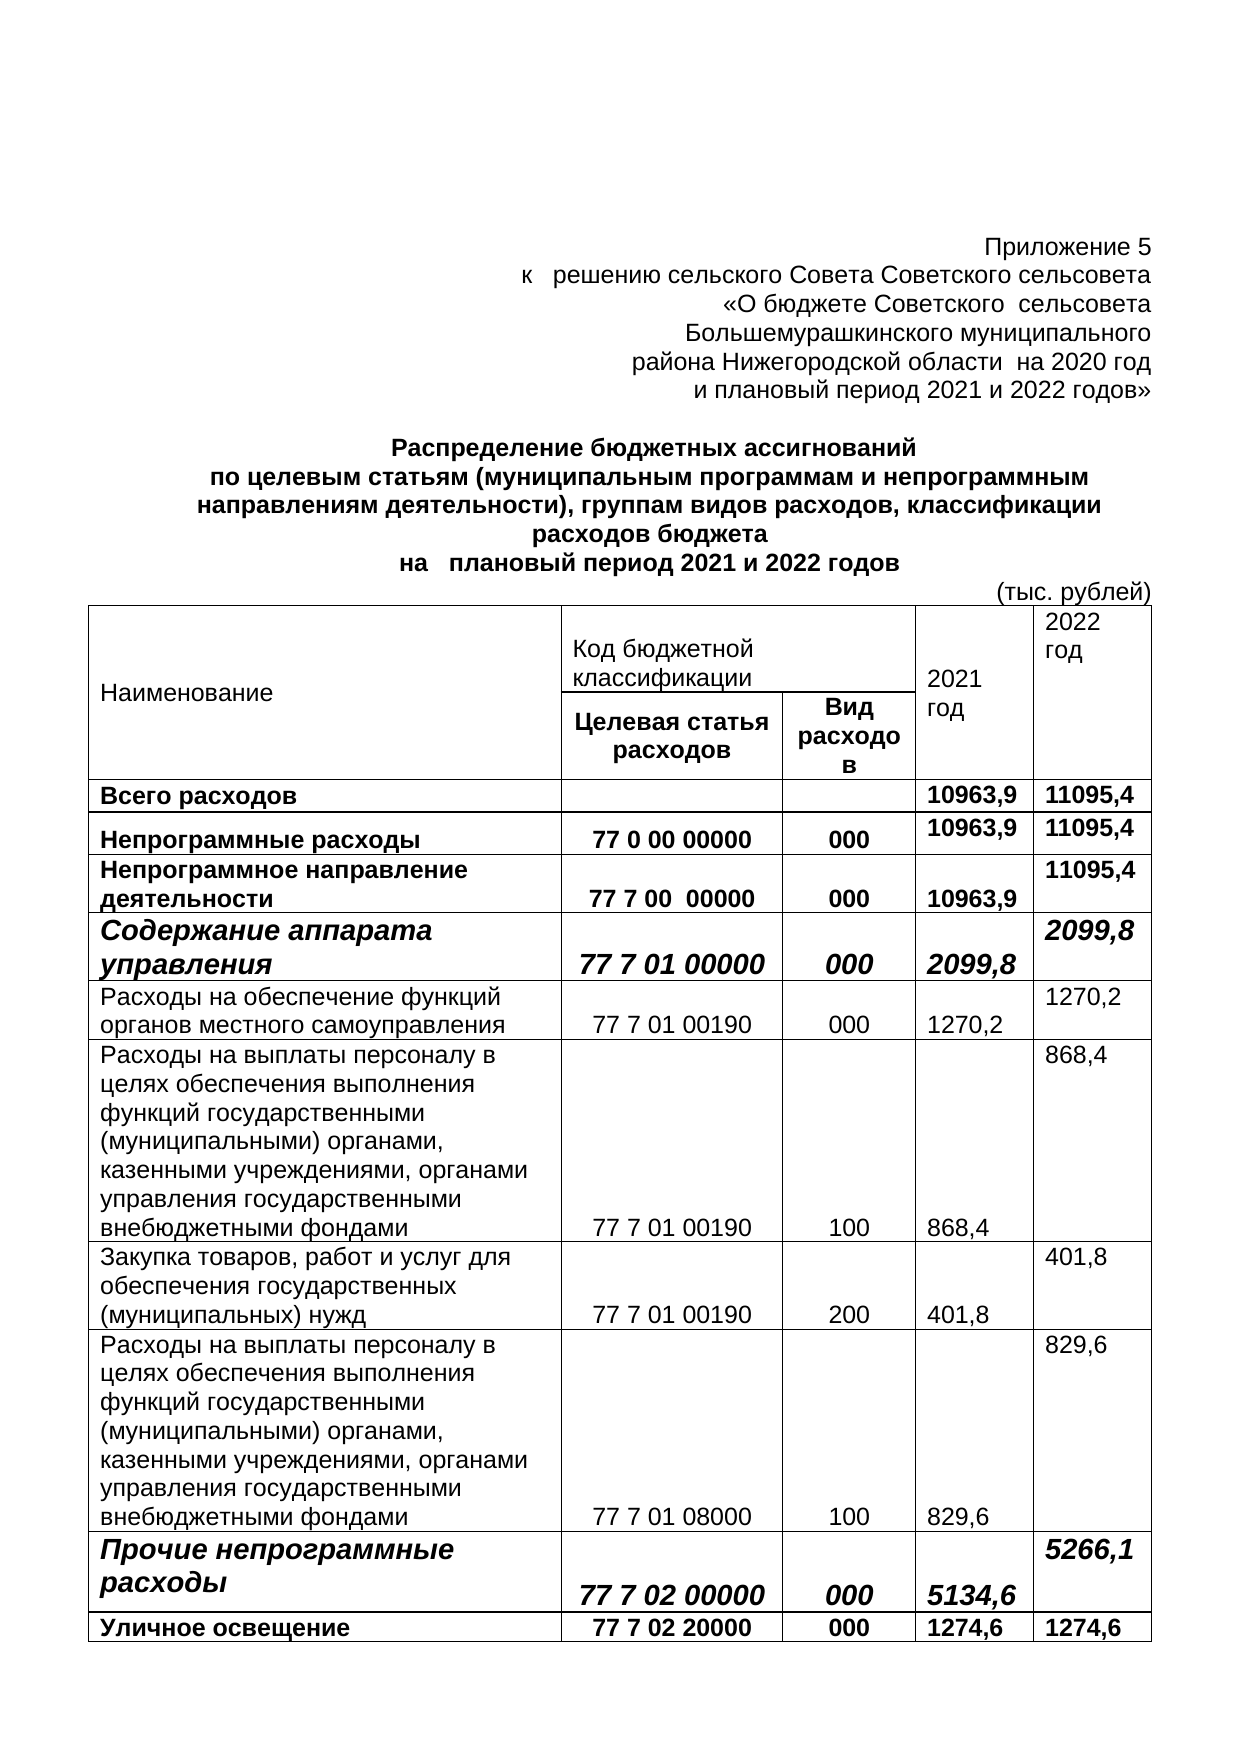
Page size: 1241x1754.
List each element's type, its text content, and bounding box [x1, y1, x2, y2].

table_header Код бюджетной классификации [562, 606, 915, 691]
table_cell 1274,6 [1034, 1613, 1151, 1641]
table_cell 1274,6 [916, 1613, 1033, 1641]
table_cell Целевая статья расходов [562, 693, 782, 779]
table_cell 77 7 00 00000 [562, 855, 782, 912]
text к решению сельского Совета Советского сельсовета «О бюджете Советского сельсовета [148, 260, 1152, 318]
table_cell Расходы на обеспечение функций органов местного самоуправления [89, 981, 561, 1039]
table_cell Непрограммное направление деятельности [89, 855, 561, 912]
table_cell 77 7 01 00000 [562, 913, 782, 980]
table_cell Прочие непрограммные расходы [89, 1532, 561, 1611]
table_cell Всего расходов [89, 780, 561, 811]
table_cell 77 7 02 20000 [562, 1613, 782, 1641]
table_header 2021 год [916, 606, 1033, 779]
table_cell 11095,4 [1034, 780, 1151, 811]
table_cell 000 [783, 1532, 915, 1611]
table_cell 000 [783, 981, 915, 1039]
table_cell Уличное освещение [89, 1613, 561, 1641]
text района Нижегородской области на 2020 год [148, 347, 1152, 375]
table_cell 401,8 [1034, 1242, 1151, 1328]
text на плановый период 2021 и 2022 годов [148, 548, 1152, 577]
table_cell 10963,9 [916, 855, 1033, 912]
table_header 2022 год [1034, 606, 1151, 691]
table_cell 1270,2 [916, 981, 1033, 1039]
table_cell 829,6 [1034, 1330, 1151, 1531]
table_cell 10963,9 [916, 813, 1033, 854]
text Большемурашкинского муниципального [148, 318, 1152, 347]
table_cell Непрограммные расходы [89, 813, 561, 854]
table_cell 1270,2 [1034, 981, 1151, 1039]
table_cell Закупка товаров, работ и услуг для обеспечения государственных (муниципальных) нужд [89, 1242, 561, 1328]
table_cell 868,4 [1034, 1040, 1151, 1241]
text Приложение 5 [118, 232, 1152, 260]
table_cell 000 [783, 813, 915, 854]
table_cell 11095,4 [1034, 813, 1151, 854]
table_cell 000 [783, 1613, 915, 1641]
table_cell 2099,8 [916, 913, 1033, 980]
table_cell 11095,4 [1034, 855, 1151, 912]
table_cell 401,8 [916, 1242, 1033, 1328]
table_cell 77 7 01 08000 [562, 1330, 782, 1531]
table_cell 100 [783, 1040, 915, 1241]
text и плановый период 2021 и 2022 годов» [148, 375, 1152, 404]
table_cell 000 [783, 913, 915, 980]
table_cell Вид расходов [783, 693, 915, 779]
table_cell 5134,6 [916, 1532, 1033, 1611]
table_cell 5266,1 [1034, 1532, 1151, 1611]
table_header Наименование [89, 606, 561, 779]
text (тыс. рублей) [148, 577, 1152, 605]
table_cell 200 [783, 1242, 915, 1328]
table_cell 868,4 [916, 1040, 1033, 1241]
table_cell 10963,9 [916, 780, 1033, 811]
table_cell 77 7 02 00000 [562, 1532, 782, 1611]
table_cell Содержание аппарата управления [89, 913, 561, 980]
text по целевым статьям (муниципальным программам и непрограммным направлениям деятельности), группам видов расходов, классификации расходов бюджета [148, 462, 1152, 548]
table_cell 77 7 01 00190 [562, 981, 782, 1039]
table_cell 100 [783, 1330, 915, 1531]
table_cell [562, 780, 782, 811]
table_cell 77 0 00 00000 [562, 813, 782, 854]
table_cell 829,6 [916, 1330, 1033, 1531]
table_cell 2099,8 [1034, 913, 1151, 980]
table_cell 77 7 01 00190 [562, 1242, 782, 1328]
table_cell 77 7 01 00190 [562, 1040, 782, 1241]
table_cell [1034, 691, 1151, 779]
table_cell [783, 780, 915, 811]
table_cell 000 [783, 855, 915, 912]
text Распределение бюджетных ассигнований [148, 433, 1152, 462]
